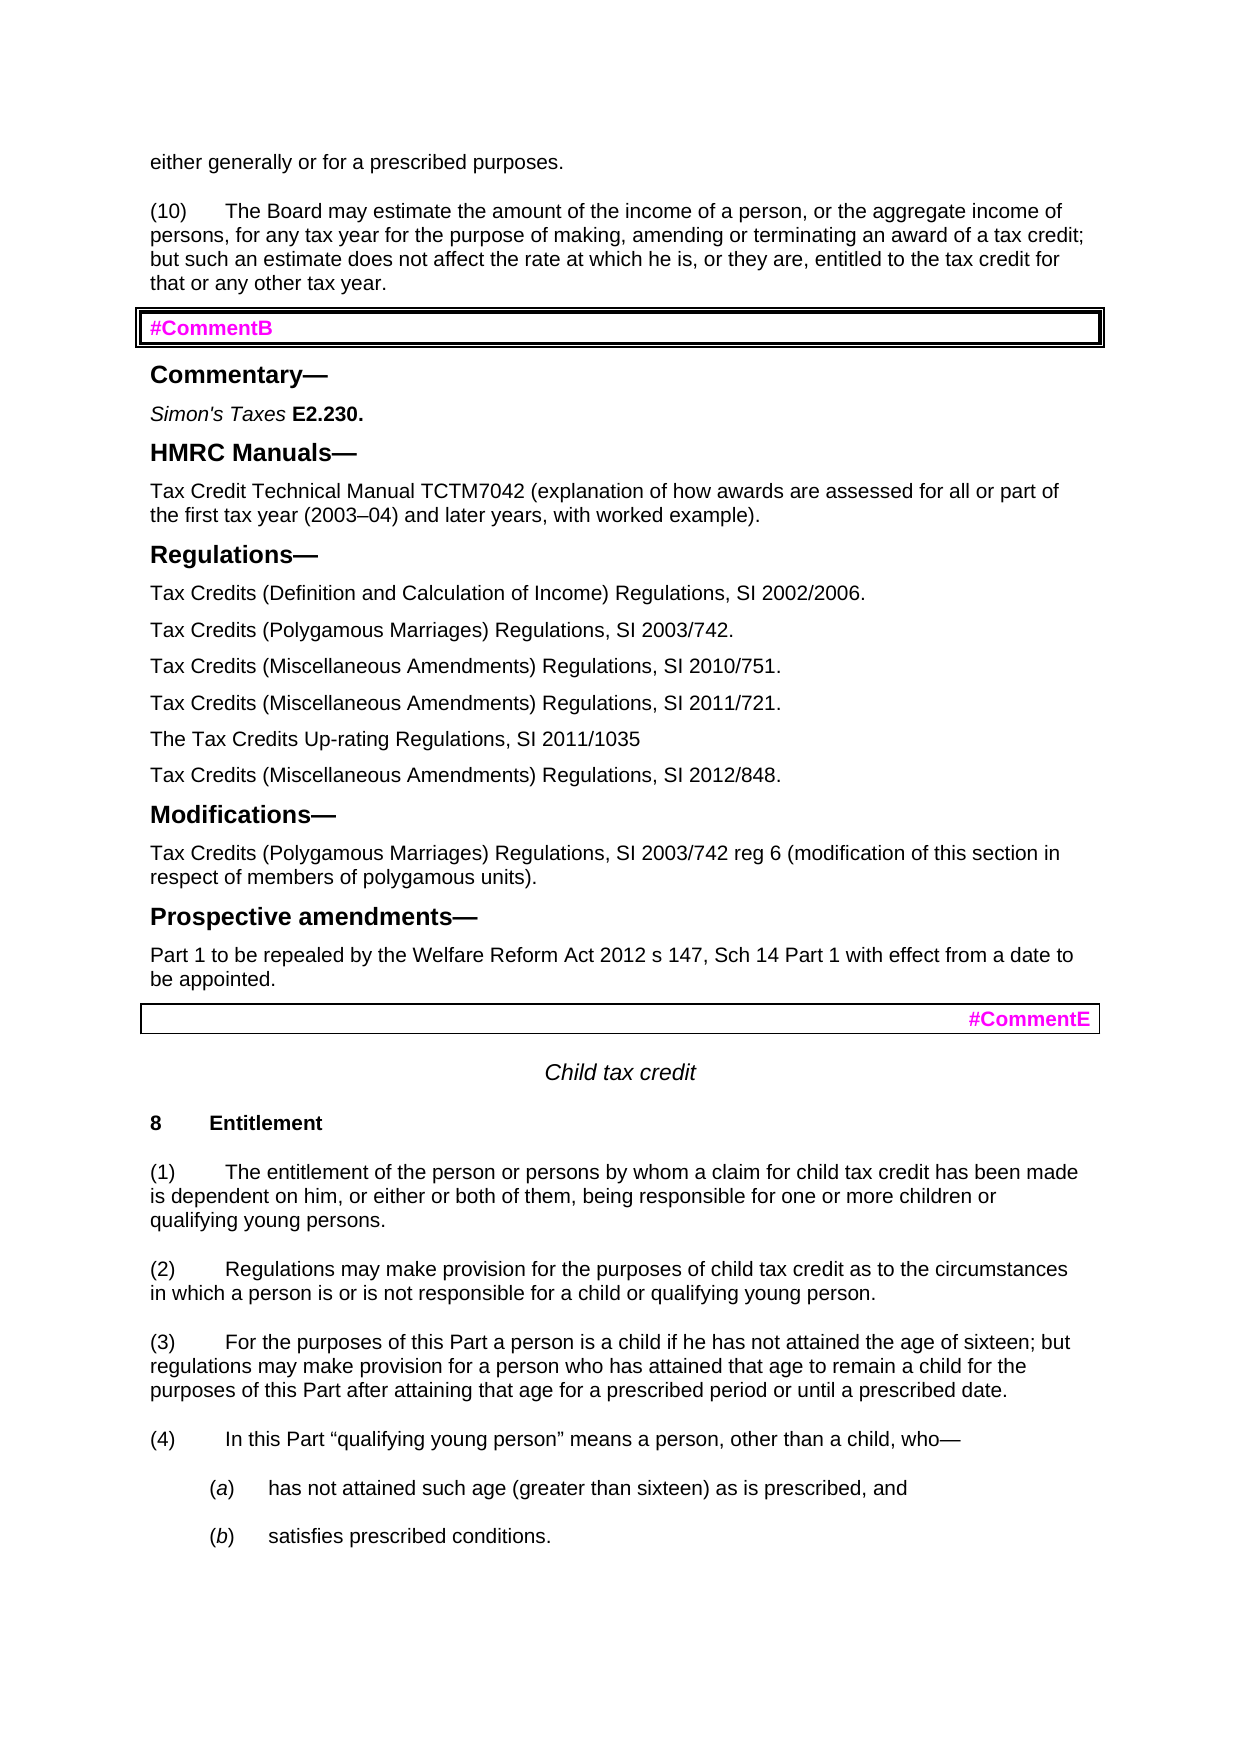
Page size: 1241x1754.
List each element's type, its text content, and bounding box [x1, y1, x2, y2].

text (2) Regulations may make provision for the purposes of child tax credit as to the circumstances in which a person is or is not responsible for a child or qualifying young person. [150, 1257, 1090, 1304]
text (b) satisfies prescribed conditions. [209, 1524, 1090, 1548]
text Simon's Taxes E2.230. [150, 402, 1090, 426]
text (10) The Board may estimate the amount of the income of a person, or the aggregate income of persons, for any tax year for the purpose of making, amending or terminating an award of a tax credit; but such an estimate does not affect the rate at which he is, or they are, entitled to the tax credit for that or any other tax year. [150, 199, 1090, 295]
text Part 1 to be repealed by the Welfare Reform Act 2012 s 147, Sch 14 Part 1 with effect from a date to be appointed. [150, 943, 1090, 991]
text #CommentE [142, 1005, 1099, 1033]
text (a) has not attained such age (greater than sixteen) as is prescribed, and [209, 1475, 1090, 1499]
text 8 Entitlement [150, 1111, 1090, 1135]
text The Tax Credits Up-rating Regulations, SI 2011/1035 [150, 727, 1090, 751]
text Tax Credit Technical Manual TCTM7042 (explanation of how awards are assessed for all or part of the first tax year (2003–04) and later years, with worked example). [150, 479, 1090, 527]
text Prospective amendments— [150, 901, 1090, 930]
text (1) The entitlement of the person or persons by whom a claim for child tax credit has been made is dependent on him, or either or both of them, being responsible for one or more children or qualifying young persons. [150, 1160, 1090, 1232]
text either generally or for a prescribed purposes. [150, 150, 1090, 174]
text Tax Credits (Miscellaneous Amendments) Regulations, SI 2012/848. [150, 763, 1090, 787]
text Modifications— [150, 800, 1090, 828]
text HMRC Manuals— [150, 438, 1090, 467]
text (3) For the purposes of this Part a person is a child if he has not attained the age of sixteen; but regulations may make provision for a person who has attained that age to remain a child for the purposes of this Part after attaining that age for a prescribed period or until a prescribed date. [150, 1329, 1090, 1401]
text Tax Credits (Definition and Calculation of Income) Regulations, SI 2002/2006. [150, 581, 1090, 605]
text Child tax credit [150, 1059, 1090, 1086]
text Tax Credits (Miscellaneous Amendments) Regulations, SI 2011/721. [150, 690, 1090, 714]
text Tax Credits (Miscellaneous Amendments) Regulations, SI 2010/751. [150, 654, 1090, 678]
text Tax Credits (Polygamous Marriages) Regulations, SI 2003/742 reg 6 (modification of this section in respect of members of polygamous units). [150, 841, 1090, 889]
text (4) In this Part “qualifying young person” means a person, other than a child, who— [150, 1426, 1090, 1450]
text Commentary— [150, 360, 1090, 389]
text Tax Credits (Polygamous Marriages) Regulations, SI 2003/742. [150, 617, 1090, 641]
text Regulations— [150, 540, 1090, 568]
